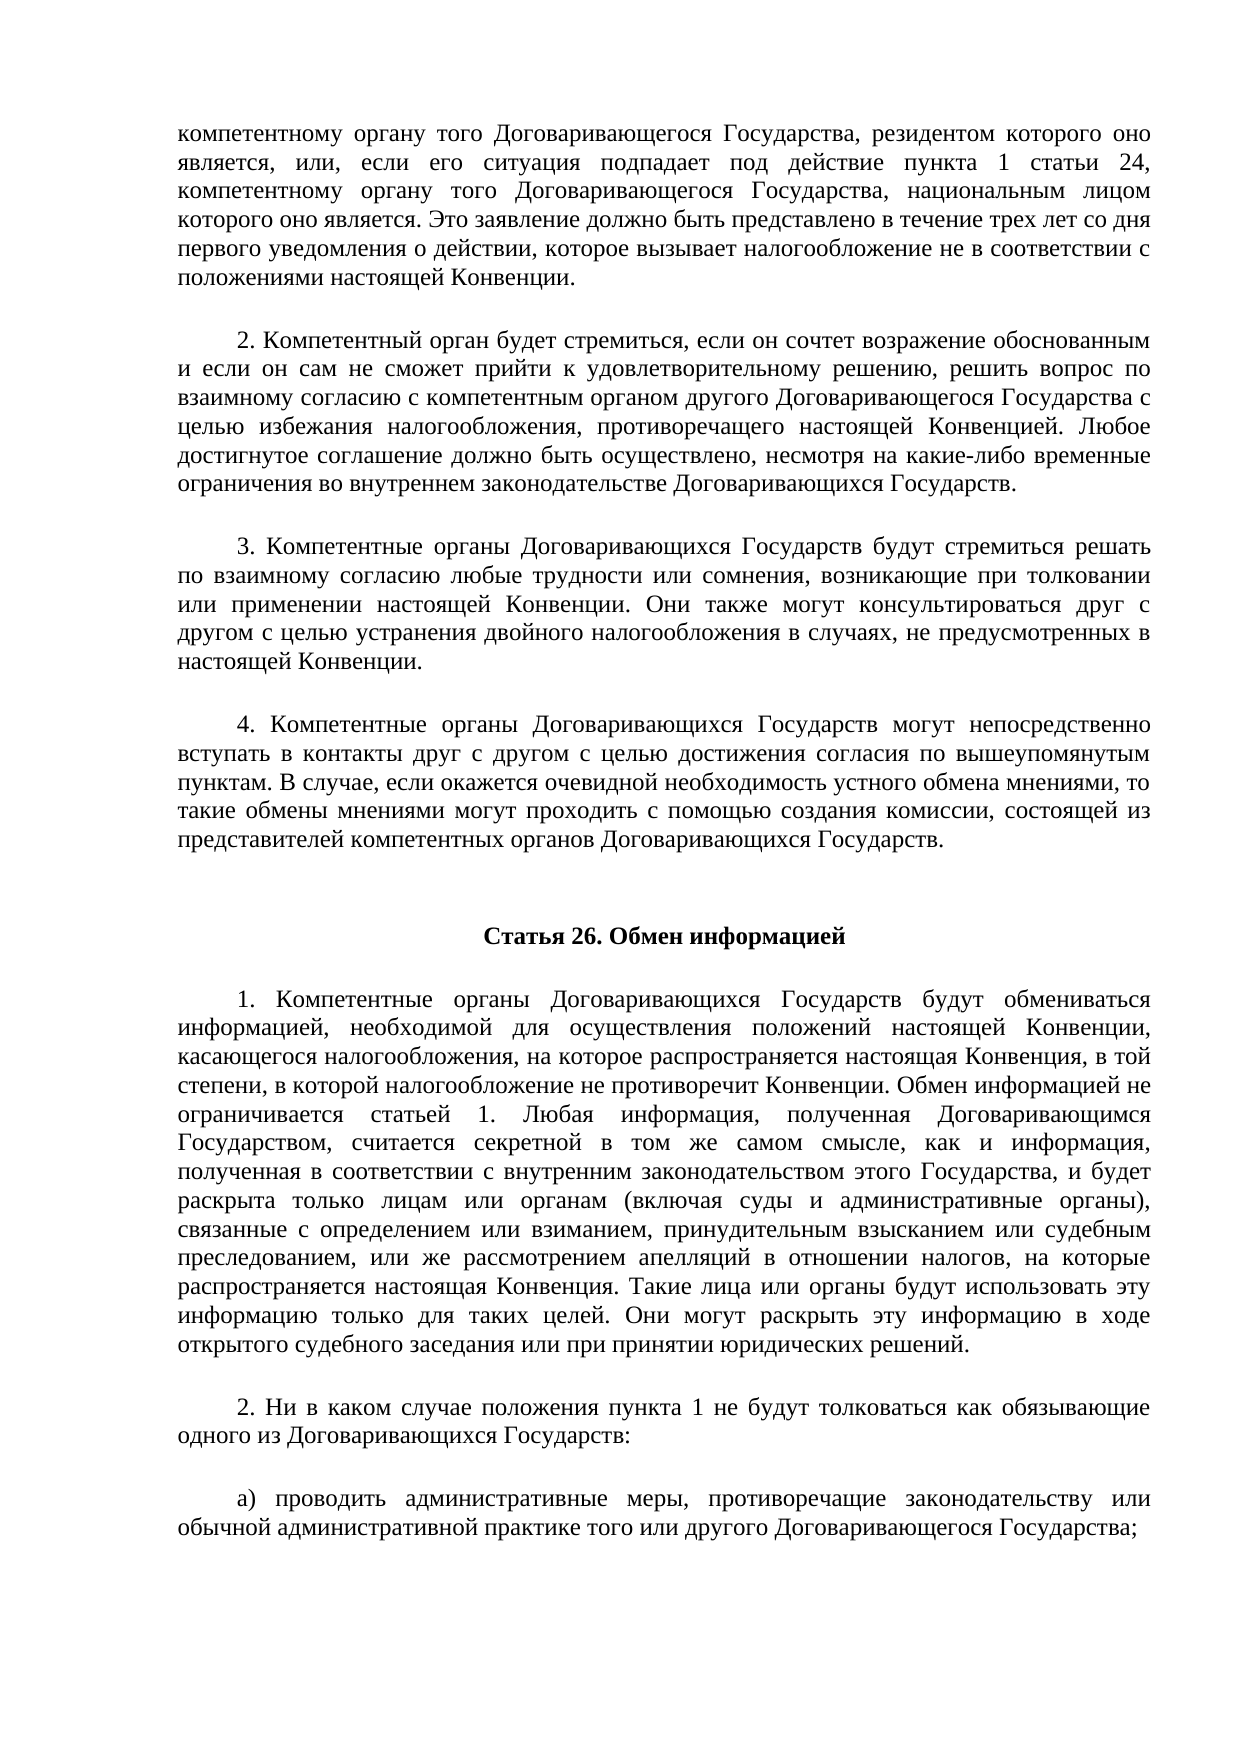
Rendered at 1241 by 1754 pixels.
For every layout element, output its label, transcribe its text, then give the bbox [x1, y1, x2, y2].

text 1. Компетентные органы Договаривающихся Государств будут обмениваться информацией, необходимой для осуществления положений настоящей Конвенции, касающегося налогообложения, на которое распространяется настоящая Конвенция, в той степени, в которой налогообложение не противоречит Конвенции. Обмен информацией не ограничивается статьей 1. Любая информация, полученная Договаривающимся Государством, считается секретной в том же самом смысле, как и информация, полученная в соответствии с внутренним законодательством этого Государства, и будет раскрыта только лицам или органам (включая суды и административные органы), связанные с определением или взиманием, принудительным взысканием или судебным преследованием, или же рассмотрением апелляций в отношении налогов, на которые распространяется настоящая Конвенция. Такие лица или органы будут использовать эту информацию только для таких целей. Они могут раскрыть эту информацию в ходе открытого судебного заседания или при принятии юридических решений. [177, 984, 1152, 1357]
text 4. Компетентные органы Договаривающихся Государств могут непосредственно вступать в контакты друг с другом с целью достижения согласия по вышеупомянутым пунктам. В случае, если окажется очевидной необходимость устного обмена мнениями, то такие обмены мнениями могут проходить с помощью создания комиссии, состоящей из представителей компетентных органов Договаривающихся Государств. [177, 709, 1152, 853]
text 2. Ни в каком случае положения пункта 1 не будут толковаться как обязывающие одного из Договаривающихся Государств: [177, 1392, 1152, 1449]
text а) проводить административные меры, противоречащие законодательству или обычной административной практике того или другого Договаривающегося Государства; [177, 1483, 1152, 1541]
text Статья 26. Обмен информацией [177, 921, 1152, 950]
text 2. Компетентный орган будет стремиться, если он сочтет возражение обоснованным и если он сам не сможет прийти к удовлетворительному решению, решить вопрос по взаимному согласию с компетентным органом другого Договаривающегося Государства с целью избежания налогообложения, противоречащего настоящей Конвенцией. Любое достигнутое соглашение должно быть осуществлено, несмотря на какие-либо временные ограничения во внутреннем законодательстве Договаривающихся Государств. [177, 325, 1152, 497]
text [177, 118, 1152, 291]
text 3. Компетентные органы Договаривающихся Государств будут стремиться решать по взаимному согласию любые трудности или сомнения, возникающие при толковании или применении настоящей Конвенции. Они также могут консультироваться друг с другом с целью устранения двойного налогообложения в случаях, не предусмотренных в настоящей Конвенции. [177, 531, 1152, 675]
